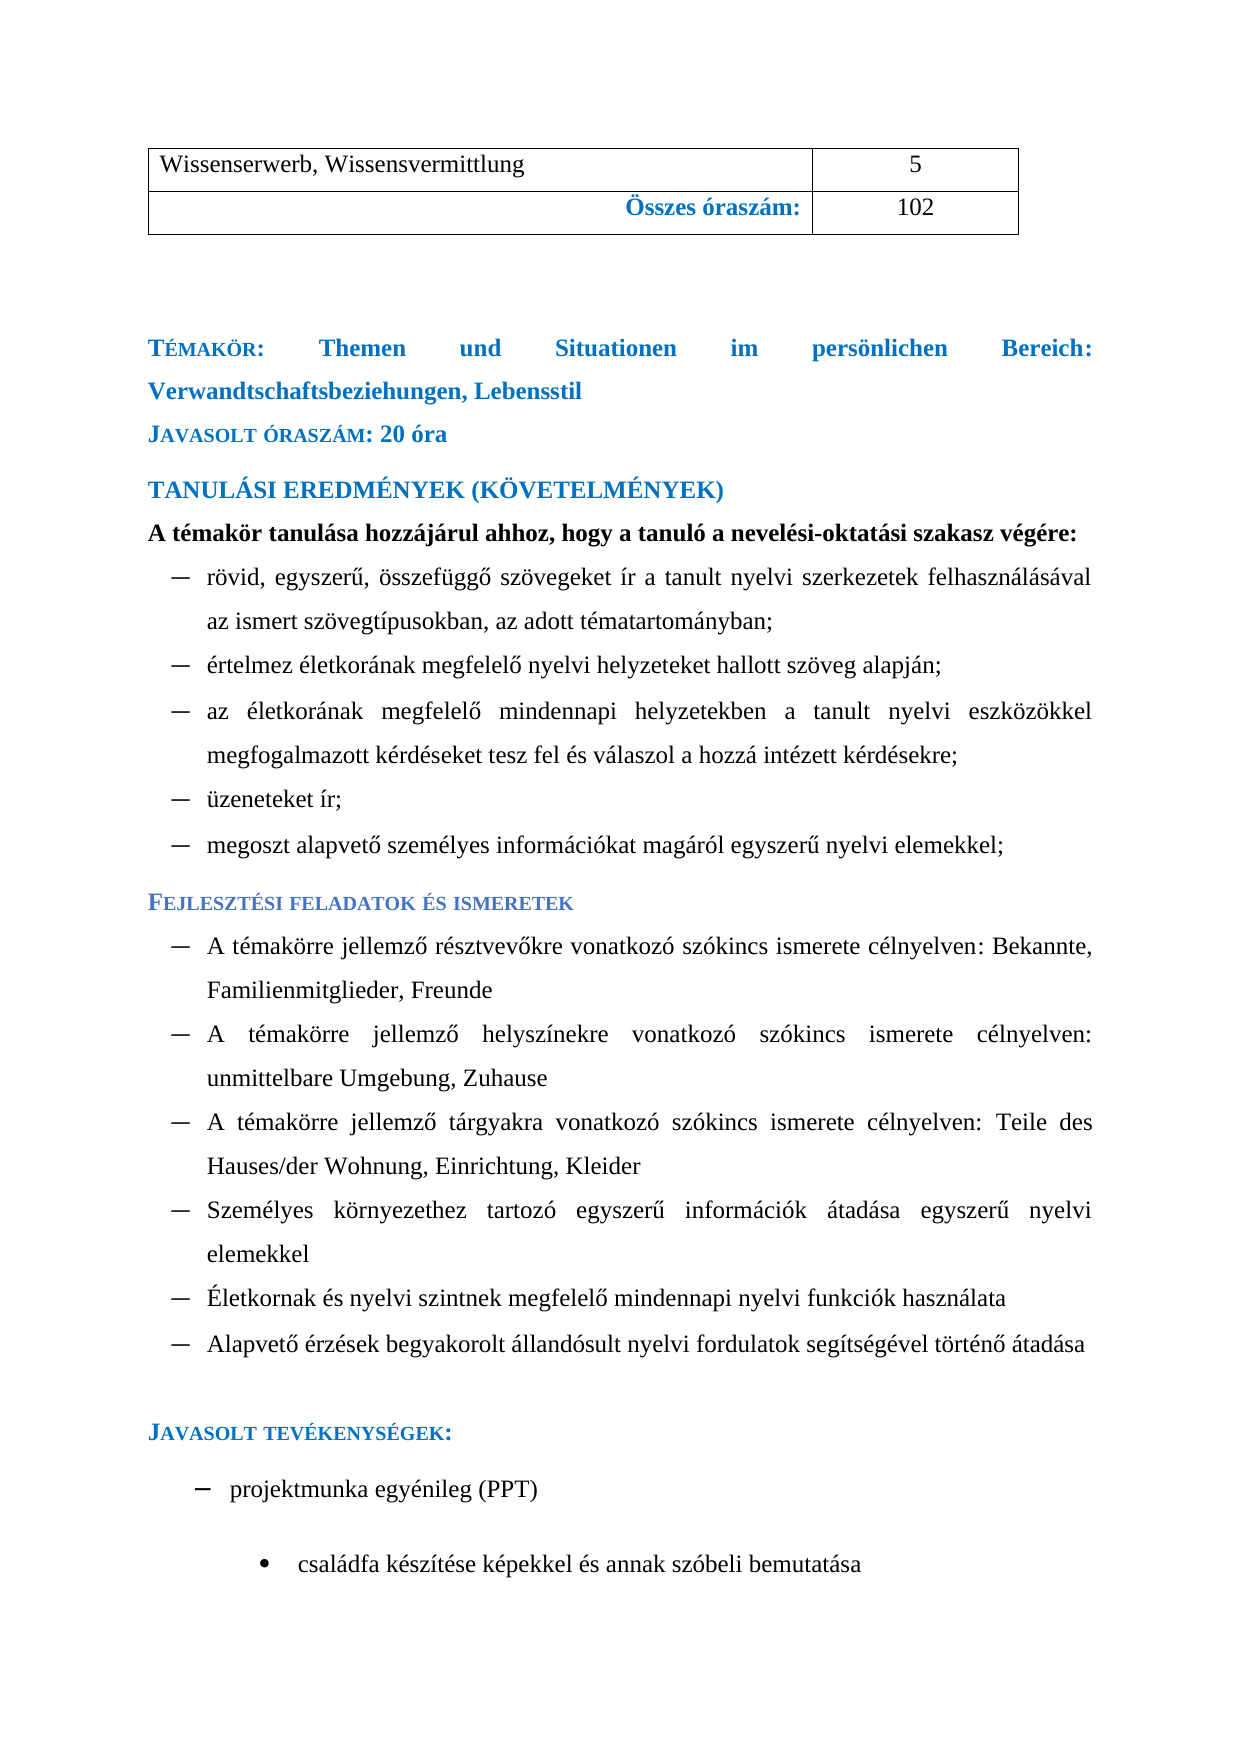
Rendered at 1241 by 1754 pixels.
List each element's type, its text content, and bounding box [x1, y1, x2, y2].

list A témakörre jellemző helyszínekre vonatkozó szókincs ismerete célnyelven: unmittelbare Umgebung, Zuhause [169, 1018, 1093, 1092]
text Javasolt tevékenységek: [148, 1417, 1093, 1446]
list A témakörre jellemző résztvevőkre vonatkozó szókincs ismerete célnyelven: Bekannte, Familienmitglieder, Freunde [169, 930, 1093, 1004]
text Témakör: Themen und Situationen im persönlichen Bereich: Verwandtschaftsbeziehungen, Lebensstil [148, 333, 1093, 405]
list Személyes környezethez tartozó egyszerű információk átadása egyszerű nyelvi elemekkel [169, 1194, 1093, 1268]
table_cell Wissenserwerb, Wissensvermittlung [149, 149, 812, 191]
text Fejlesztési feladatok és ismeretek [148, 887, 1093, 916]
list megoszt alapvető személyes információkat magáról egyszerű nyelvi elemekkel; [169, 829, 1093, 859]
text Javasolt óraszám: 20 óra [148, 419, 1093, 448]
list A témakörre jellemző tárgyakra vonatkozó szókincs ismerete célnyelven: Teile des Hauses/der Wohnung, Einrichtung, Kleider [169, 1106, 1093, 1180]
table_cell 102 [813, 192, 1018, 233]
list rövid, egyszerű, összefüggő szövegeket ír a tanult nyelvi szerkezetek felhasználásával az ismert szövegtípusokban, az adott tématartományban; [169, 561, 1093, 635]
list családfa készítése képekkel és annak szóbeli bemutatása [260, 1549, 1093, 1578]
list üzeneteket ír; [169, 783, 1093, 814]
text A témakör tanulása hozzájárul ahhoz, hogy a tanuló a nevelési-oktatási szakasz végére: [148, 518, 1093, 547]
list projektmunka egyénileg (PPT) [192, 1460, 1093, 1511]
table_cell 5 [813, 149, 1018, 191]
list értelmez életkorának megfelelő nyelvi helyzeteket hallott szöveg alapján; [169, 649, 1093, 680]
list Életkornak és nyelvi szintnek megfelelő mindennapi nyelvi funkciók használata [169, 1282, 1093, 1313]
table_cell Összes óraszám: [149, 192, 812, 233]
text TANULÁSI EREDMÉNYEK (KÖVETELMÉNYEK) [148, 475, 1093, 504]
list Alapvető érzések begyakorolt állandósult nyelvi fordulatok segítségével történő átadása [169, 1328, 1093, 1358]
list az életkorának megfelelő mindennapi helyzetekben a tanult nyelvi eszközökkel megfogalmazott kérdéseket tesz fel és válaszol a hozzá intézett kérdésekre; [169, 695, 1093, 769]
